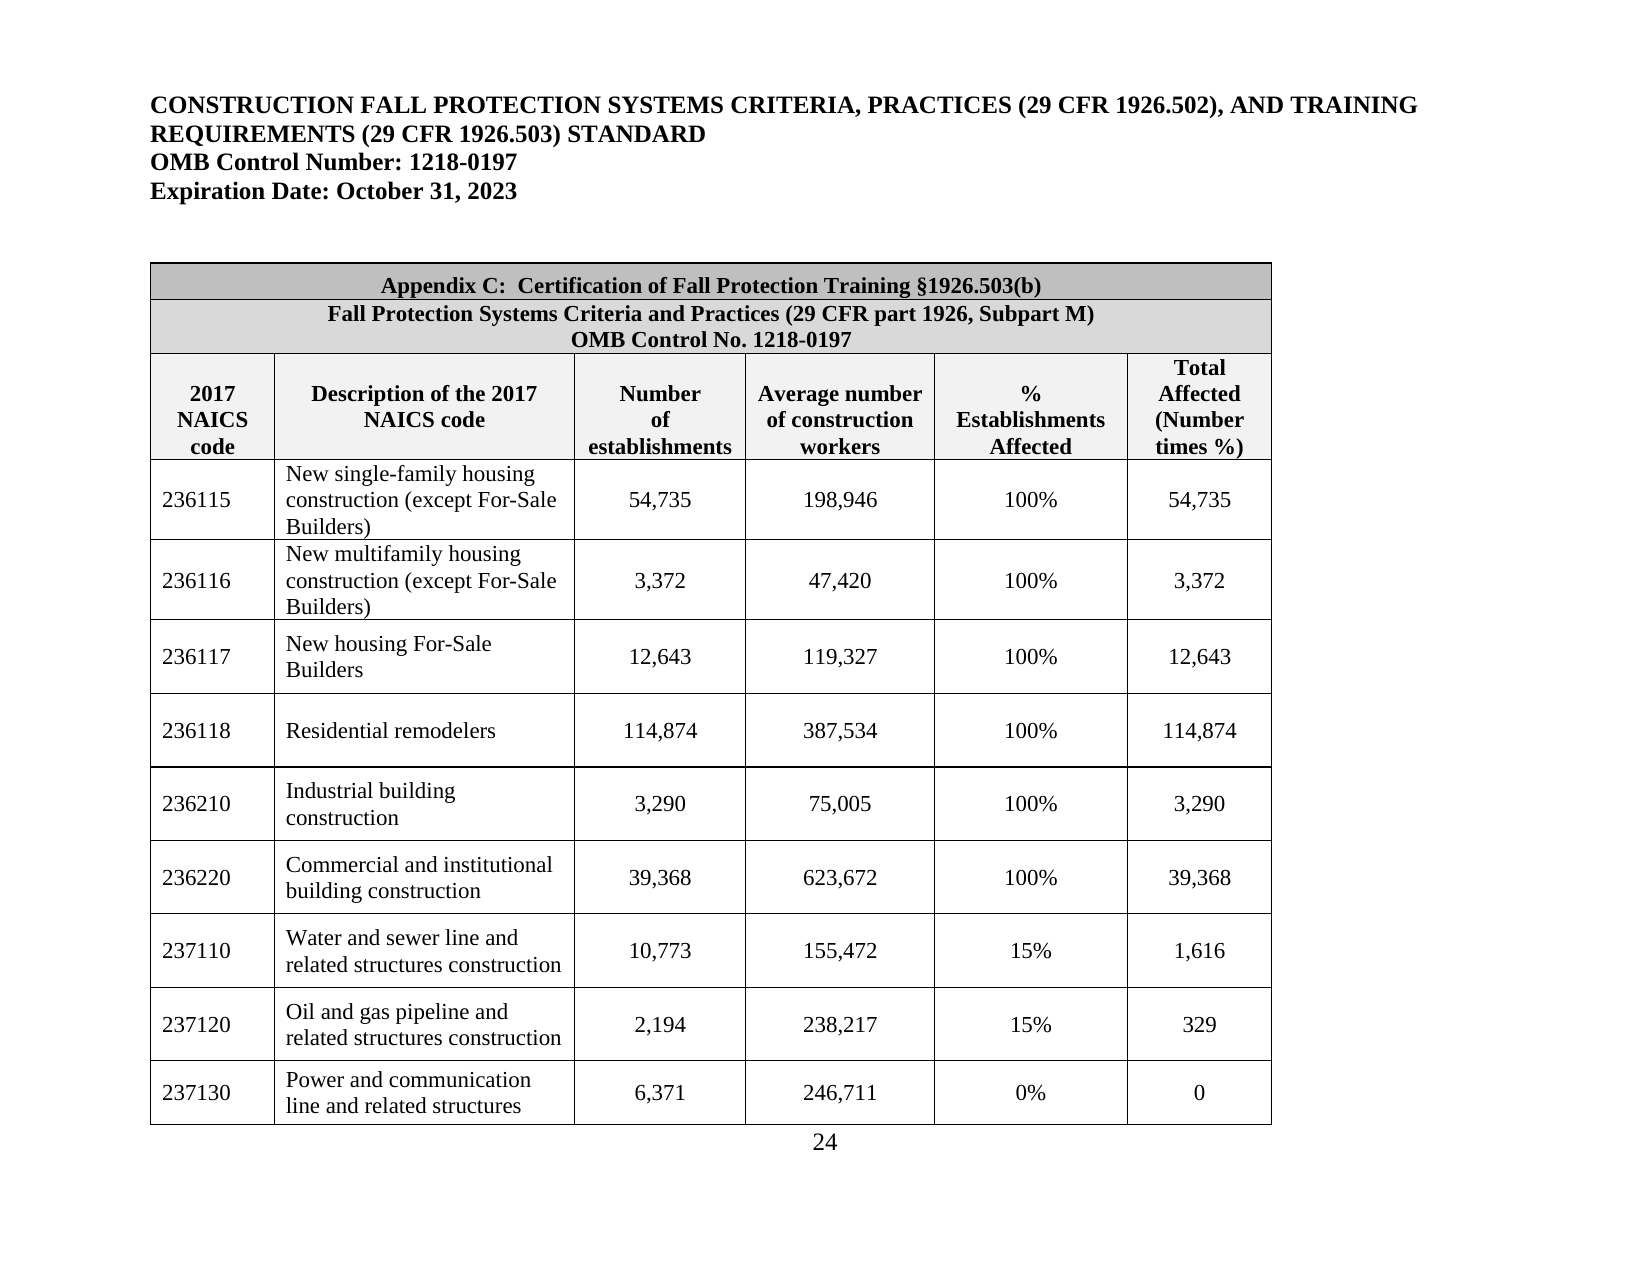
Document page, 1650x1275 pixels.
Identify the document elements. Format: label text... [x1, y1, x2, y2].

table_cell 236210 [151, 768, 274, 840]
table_cell 2,194 [575, 988, 745, 1060]
table_cell 237110 [151, 914, 274, 987]
table_cell 114,874 [1128, 694, 1271, 766]
table_cell 3,290 [1128, 768, 1271, 840]
table_cell New housing For-Sale Builders [275, 620, 574, 693]
table_cell 100% [935, 694, 1127, 766]
table_cell 119,327 [746, 620, 934, 693]
table_cell 2017 NAICS code [151, 354, 274, 459]
table_cell Industrial building construction [275, 768, 574, 840]
table_cell New single-family housing construction (except For-Sale Builders) [275, 460, 574, 539]
table_cell 54,735 [575, 460, 745, 539]
table_cell 155,472 [746, 914, 934, 987]
table_cell Water and sewer line and related structures construction [275, 914, 574, 987]
table_cell Description of the 2017 NAICS code [275, 354, 574, 459]
table_cell % Establishments Affected [935, 354, 1127, 459]
table_cell 0 [1128, 1061, 1271, 1124]
table_cell 6,371 [575, 1061, 745, 1124]
table_cell 236116 [151, 540, 274, 619]
table_cell 75,005 [746, 768, 934, 840]
table_cell 236117 [151, 620, 274, 693]
table_cell 12,643 [575, 620, 745, 693]
table_cell 47,420 [746, 540, 934, 619]
table_cell 12,643 [1128, 620, 1271, 693]
table_cell 329 [1128, 988, 1271, 1060]
table_cell 114,874 [575, 694, 745, 766]
table_cell Total Affected (Number times %) [1128, 354, 1271, 459]
table_cell 237130 [151, 1061, 274, 1124]
table_cell 3,372 [1128, 540, 1271, 619]
table_cell 100% [935, 460, 1127, 539]
table_cell 3,290 [575, 768, 745, 840]
table_cell 39,368 [575, 841, 745, 913]
table_cell 246,711 [746, 1061, 934, 1124]
table_cell 100% [935, 540, 1127, 619]
table_cell 236220 [151, 841, 274, 913]
table_cell 0% [935, 1061, 1127, 1124]
table_cell Number of establishments [575, 354, 745, 459]
table_cell 100% [935, 768, 1127, 840]
table_cell 198,946 [746, 460, 934, 539]
table_cell 236115 [151, 460, 274, 539]
table_cell 238,217 [746, 988, 934, 1060]
table_cell 15% [935, 988, 1127, 1060]
table_cell Fall Protection Systems Criteria and Practices (29 CFR part 1926, Subpart M) OMB Control No. 1218-0197 [151, 300, 1271, 353]
table_cell 39,368 [1128, 841, 1271, 913]
table_cell Average number of construction workers [746, 354, 934, 459]
table_cell 54,735 [1128, 460, 1271, 539]
table_cell 387,534 [746, 694, 934, 766]
table_cell 3,372 [575, 540, 745, 619]
table_cell Power and communication line and related structures construction [275, 1061, 574, 1124]
table_cell 100% [935, 620, 1127, 693]
table_cell 1,616 [1128, 914, 1271, 987]
table_cell 100% [935, 841, 1127, 913]
table_header Appendix C: Certification of Fall Protection Training §1926.503(b) [151, 264, 1271, 299]
table_cell Residential remodelers [275, 694, 574, 766]
table_cell Oil and gas pipeline and related structures construction [275, 988, 574, 1060]
table_cell 236118 [151, 694, 274, 766]
table_cell Commercial and institutional building construction [275, 841, 574, 913]
table_cell 15% [935, 914, 1127, 987]
table_cell 237120 [151, 988, 274, 1060]
table_cell 623,672 [746, 841, 934, 913]
table_cell 10,773 [575, 914, 745, 987]
table_cell New multifamily housing construction (except For-Sale Builders) [275, 540, 574, 619]
